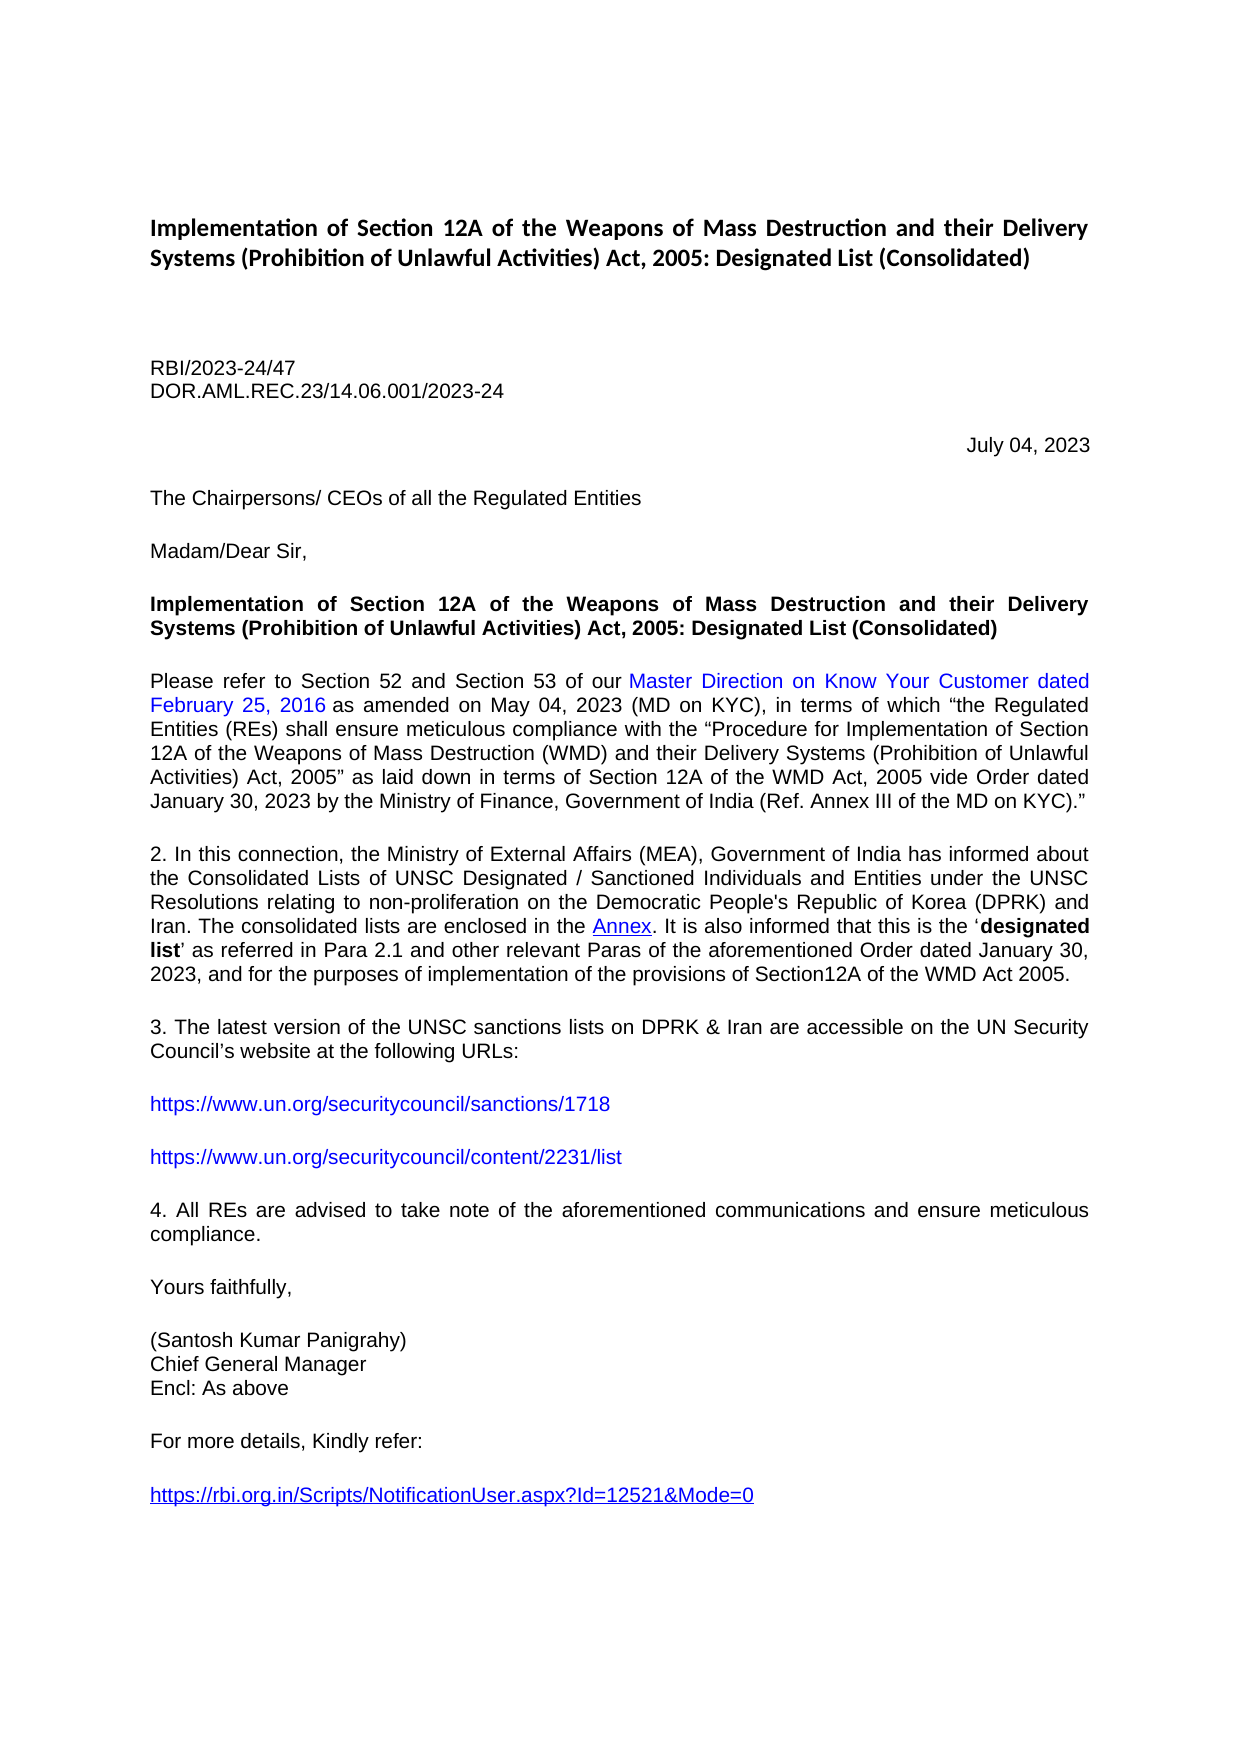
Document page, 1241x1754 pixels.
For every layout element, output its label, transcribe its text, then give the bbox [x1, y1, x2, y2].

text Madam/Dear Sir, [150, 539, 1090, 563]
text 4. All REs are advised to take note of the aforementioned communications and ensure meticulous compliance. [150, 1198, 1090, 1246]
text July 04, 2023 [150, 432, 1090, 456]
text Implementation of Section 12A of the Weapons of Mass Destruction and their Delivery Systems (Prohibition of Unlawful Activities) Act, 2005: Designated List (Consolidated) [150, 592, 1090, 640]
text https://rbi.org.in/Scripts/NotificationUser.aspx?Id=12521&Mode=0 [150, 1482, 1090, 1506]
text 3. The latest version of the UNSC sanctions lists on DPRK & Iran are accessible on the UN Security Council’s website at the following URLs: [150, 1015, 1090, 1063]
text Please refer to Section 52 and Section 53 of our Master Direction on Know Your Customer dated February 25, 2016 as amended on May 04, 2023 (MD on KYC), in terms of which “the Regulated Entities (REs) shall ensure meticulous compliance with the “Procedure for Implementation of Section 12A of the Weapons of Mass Destruction (WMD) and their Delivery Systems (Prohibition of Unlawful Activities) Act, 2005” as laid down in terms of Section 12A of the WMD Act, 2005 vide Order dated January 30, 2023 by the Ministry of Finance, Government of India (Ref. Annex III of the MD on KYC).” [150, 669, 1090, 813]
text https://www.un.org/securitycouncil/sanctions/1718 [150, 1092, 1090, 1116]
text 2. In this connection, the Ministry of External Affairs (MEA), Government of India has informed about the Consolidated Lists of UNSC Designated / Sanctioned Individuals and Entities under the UNSC Resolutions relating to non-proliferation on the Democratic People's Republic of Korea (DPRK) and Iran. The consolidated lists are enclosed in the Annex. It is also informed that this is the ‘designated list’ as referred in Para 2.1 and other relevant Paras of the aforementioned Order dated January 30, 2023, and for the purposes of implementation of the provisions of Section12A of the WMD Act 2005. [150, 842, 1090, 986]
text Yours faithfully, [150, 1275, 1090, 1299]
text The Chairpersons/ CEOs of all the Regulated Entities [150, 486, 1090, 509]
text Implementation of Section 12A of the Weapons of Mass Destruction and their Delivery Systems (Prohibition of Unlawful Activities) Act, 2005: Designated List (Consolidated) [150, 212, 1090, 273]
text https://www.un.org/securitycouncil/content/2231/list [150, 1145, 1090, 1169]
text (Santosh Kumar Panigrahy) Chief General Manager Encl: As above [150, 1328, 1090, 1400]
text For more details, Kindly refer: [150, 1429, 1090, 1453]
text RBI/2023-24/47 DOR.AML.REC.23/14.06.001/2023-24 [150, 355, 1090, 403]
